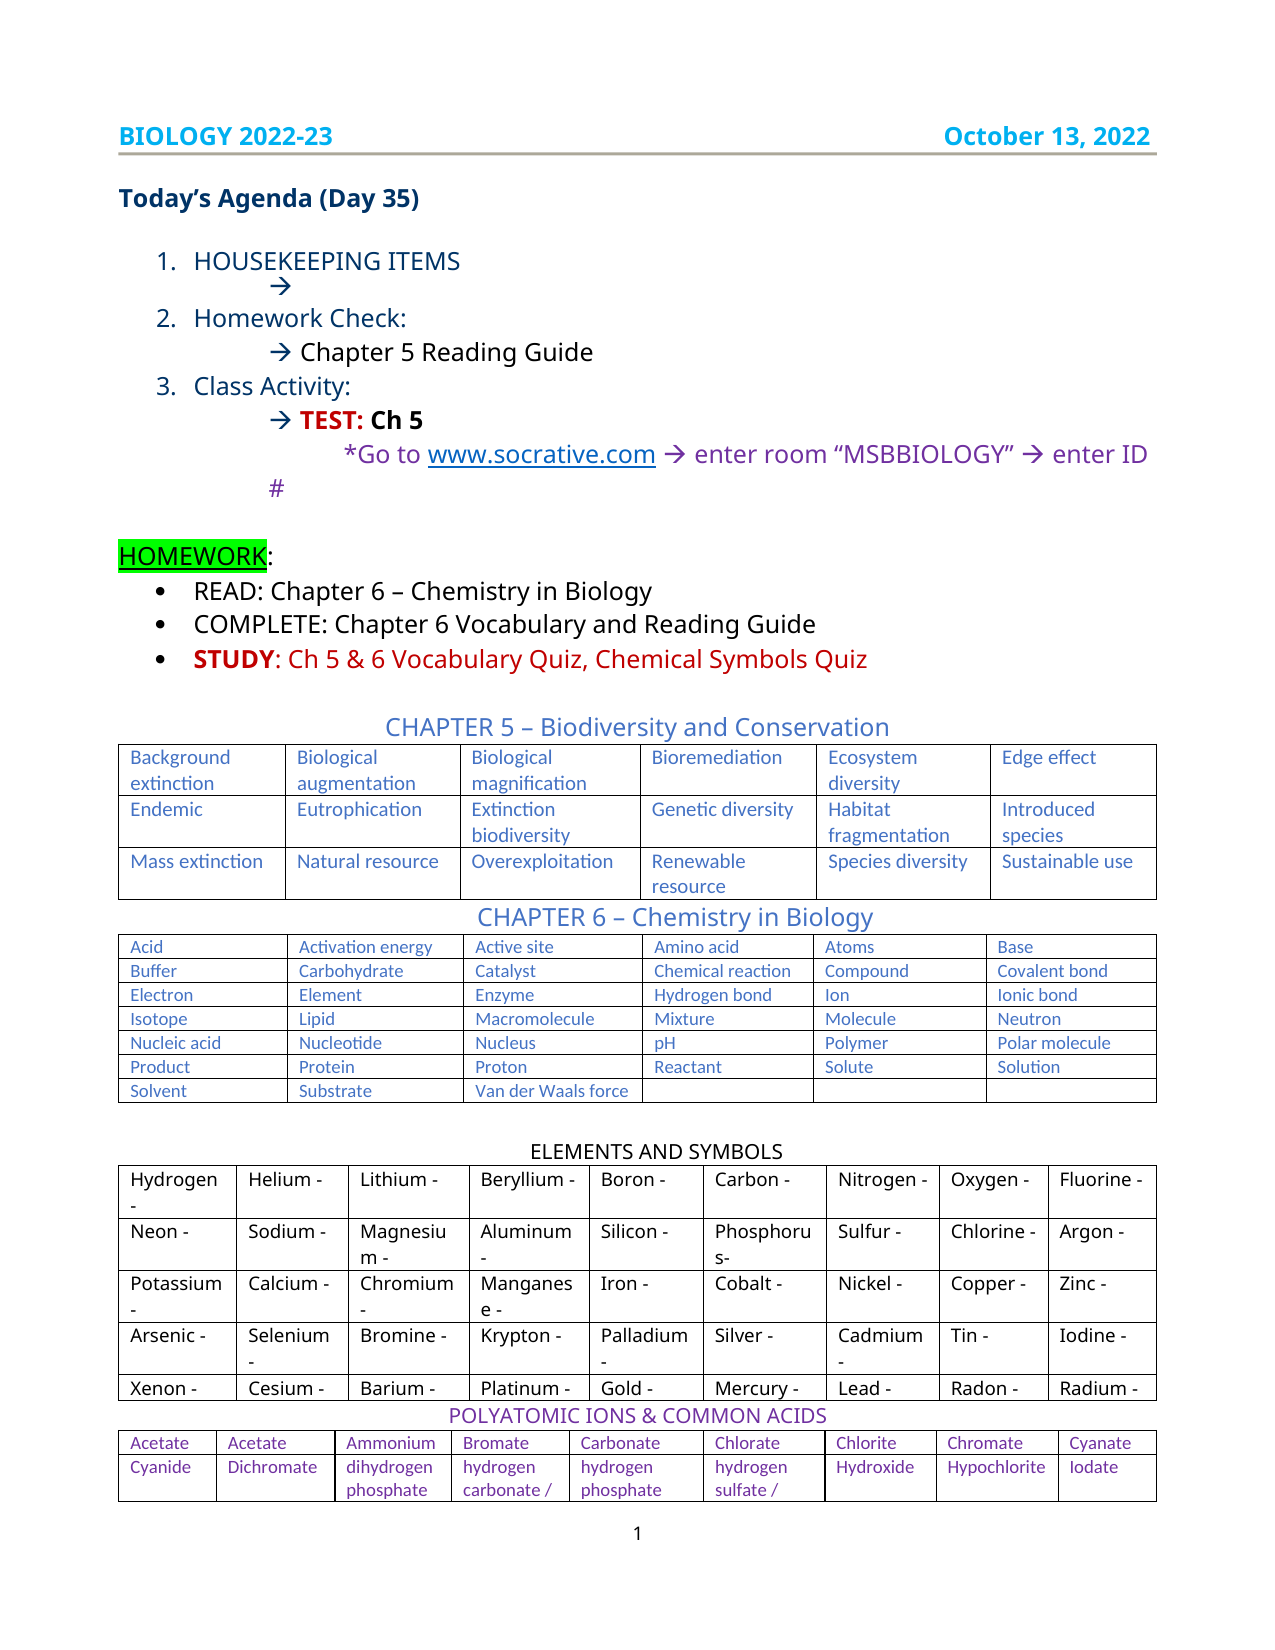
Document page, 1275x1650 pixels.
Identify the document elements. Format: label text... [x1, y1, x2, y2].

table_cell Renewable resource [641, 848, 816, 899]
table_cell Lead - [827, 1375, 939, 1400]
table_cell Proton [464, 1055, 642, 1078]
table_cell Palladium - [590, 1323, 703, 1374]
text BIOLOGY 2022-23 October 13, 2022 [118, 118, 1157, 152]
table_cell Covalent bond [987, 959, 1156, 982]
table_cell pH [643, 1031, 813, 1054]
table_cell hydrogen phosphate [570, 1455, 703, 1501]
table_cell Barium - [349, 1375, 469, 1400]
table_cell Catalyst [464, 959, 642, 982]
table_header Cyanate [1059, 1431, 1156, 1454]
table_cell Radium - [1049, 1375, 1156, 1400]
table_cell Cobalt - [704, 1271, 826, 1322]
table_header Ecosystem diversity [817, 745, 990, 795]
table_cell Cadmium - [827, 1323, 939, 1374]
table_cell Substrate [288, 1079, 463, 1102]
text CHAPTER 5 – Biodiversity and Conservation [118, 709, 1157, 743]
text Chapter 5 Reading Guide [231, 335, 1157, 369]
table_header Acetate [119, 1431, 216, 1454]
table_cell Chlorine - [940, 1219, 1048, 1269]
table_header Chlorite [826, 1431, 936, 1454]
table_cell Sodium - [237, 1219, 348, 1269]
table_cell Hydrogen bond [643, 983, 813, 1006]
text TEST: Ch 5 [268, 403, 1157, 437]
table_cell Iron - [590, 1271, 703, 1322]
table_header Edge effect [991, 745, 1156, 795]
table_cell Reactant [643, 1055, 813, 1078]
table_cell Protein [288, 1055, 463, 1078]
table_header Amino acid [643, 935, 813, 958]
table_cell Silver - [704, 1323, 826, 1374]
table_cell Chromium - [349, 1271, 469, 1322]
table_cell Solvent [119, 1079, 287, 1102]
table_cell Zinc - [1049, 1271, 1156, 1322]
table_cell Iodate [1059, 1455, 1156, 1501]
table_cell Sulfur - [827, 1219, 939, 1269]
table_cell Polar molecule [987, 1031, 1156, 1054]
table_cell [814, 1079, 986, 1102]
table_cell Calcium - [237, 1271, 348, 1322]
table_header Activation energy [288, 935, 463, 958]
table_cell Aluminum - [470, 1219, 589, 1269]
table_cell Mercury - [704, 1375, 826, 1400]
table_cell Neon - [119, 1219, 236, 1269]
table_cell Extinction biodiversity [461, 796, 640, 847]
table_cell Potassium- [119, 1271, 236, 1322]
table_cell Enzyme [464, 983, 642, 1006]
table_cell Polymer [814, 1031, 986, 1054]
table_cell Selenium - [237, 1323, 348, 1374]
table_cell Element [288, 983, 463, 1006]
table_cell Argon - [1049, 1219, 1156, 1269]
table_cell Carbohydrate [288, 959, 463, 982]
table_cell Genetic diversity [641, 796, 816, 847]
table_cell Cyanide [119, 1455, 216, 1501]
table_cell Nucleus [464, 1031, 642, 1054]
table_cell Chemical reaction [643, 959, 813, 982]
table_header Carbonate [570, 1431, 703, 1454]
list READ: Chapter 6 – Chemistry in Biology [156, 573, 1157, 607]
table_cell Arsenic - [119, 1323, 236, 1374]
table_cell Electron [119, 983, 287, 1006]
table_cell Van der Waals force [464, 1079, 642, 1102]
table_header Nitrogen - [827, 1166, 939, 1217]
table_cell Isotope [119, 1007, 287, 1030]
text ELEMENTS AND SYMBOLS [156, 1137, 1157, 1165]
table_cell Solution [987, 1055, 1156, 1078]
table_header Chromate [937, 1431, 1058, 1454]
table_header Bromate [452, 1431, 569, 1454]
table_header Beryllium - [470, 1166, 589, 1217]
table_header Boron - [590, 1166, 703, 1217]
table_cell Dichromate [217, 1455, 334, 1501]
text POLYATOMIC IONS & COMMON ACIDS [118, 1401, 1157, 1430]
table_cell Nucleotide [288, 1031, 463, 1054]
table_cell Xenon - [119, 1375, 236, 1400]
table_cell Iodine - [1049, 1323, 1156, 1374]
table_cell Nucleic acid [119, 1031, 287, 1054]
table_cell Buffer [119, 959, 287, 982]
list HOUSEKEEPING ITEMS [156, 244, 1157, 278]
table_cell Eutrophication [286, 796, 460, 847]
table_header Atoms [814, 935, 986, 958]
table_cell Tin - [940, 1323, 1048, 1374]
table_cell Krypton - [470, 1323, 589, 1374]
table_header Biological augmentation [286, 745, 460, 795]
table_cell Ionic bond [987, 983, 1156, 1006]
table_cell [452, 1455, 569, 1501]
list Homework Check: [156, 301, 1157, 335]
table_cell Gold - [590, 1375, 703, 1400]
table_cell Introduced species [991, 796, 1156, 847]
table_cell Silicon - [590, 1219, 703, 1269]
table_cell Endemic [119, 796, 285, 847]
table_header Helium - [237, 1166, 348, 1217]
table_header Background extinction [119, 745, 285, 795]
table_cell [987, 1079, 1156, 1102]
table_cell [643, 1079, 813, 1102]
table_cell Cesium - [237, 1375, 348, 1400]
table_cell Phosphorus- [704, 1219, 826, 1269]
table_cell Bromine - [349, 1323, 469, 1374]
list COMPLETE: Chapter 6 Vocabulary and Reading Guide [156, 607, 1157, 641]
table_header Biological magnification [461, 745, 640, 795]
table_header Bioremediation [641, 745, 816, 795]
text *Go to www.socrative.com enter room “MSBBIOLOGY” enter ID # [268, 437, 1157, 505]
table_cell Habitat fragmentation [817, 796, 990, 847]
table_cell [704, 1455, 824, 1501]
list STUDY: Ch 5 & 6 Vocabulary Quiz, Chemical Symbols Quiz [156, 641, 1157, 675]
table_cell Magnesium - [349, 1219, 469, 1269]
table_header Base [987, 935, 1156, 958]
table_cell Nickel - [827, 1271, 939, 1322]
table_cell Radon - [940, 1375, 1048, 1400]
table_cell Ion [814, 983, 986, 1006]
table_header Chlorate [704, 1431, 824, 1454]
table_cell Manganese - [470, 1271, 589, 1322]
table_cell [336, 1455, 451, 1501]
table_cell Macromolecule [464, 1007, 642, 1030]
table_header Active site [464, 935, 642, 958]
list Class Activity: [156, 369, 1157, 403]
table_cell Hydroxide [826, 1455, 936, 1501]
table_cell Compound [814, 959, 986, 982]
table_cell Lipid [288, 1007, 463, 1030]
table_cell Hypochlorite [937, 1455, 1058, 1501]
table_cell Mass extinction [119, 848, 285, 899]
table_cell Molecule [814, 1007, 986, 1030]
table_header Hydrogen - [119, 1166, 236, 1217]
table_cell Sustainable use [991, 848, 1156, 899]
table_cell Product [119, 1055, 287, 1078]
table_cell Mixture [643, 1007, 813, 1030]
table_header Acetate [217, 1431, 334, 1454]
table_header Carbon - [704, 1166, 826, 1217]
table_cell Platinum - [470, 1375, 589, 1400]
table_cell Species diversity [817, 848, 990, 899]
table_header Lithium - [349, 1166, 469, 1217]
table_cell Overexploitation [461, 848, 640, 899]
table_header Acid [119, 935, 287, 958]
text HOMEWORK: [267, 539, 1157, 573]
table_cell Neutron [987, 1007, 1156, 1030]
text Today’s Agenda (Day 35) [118, 181, 1157, 215]
list CHAPTER 6 – Chemistry in Biology [193, 900, 1157, 934]
table_cell Solute [814, 1055, 986, 1078]
table_cell Natural resource [286, 848, 460, 899]
table_cell Copper - [940, 1271, 1048, 1322]
table_header Fluorine - [1049, 1166, 1156, 1217]
table_header Oxygen - [940, 1166, 1048, 1217]
table_header Ammonium [336, 1431, 451, 1454]
